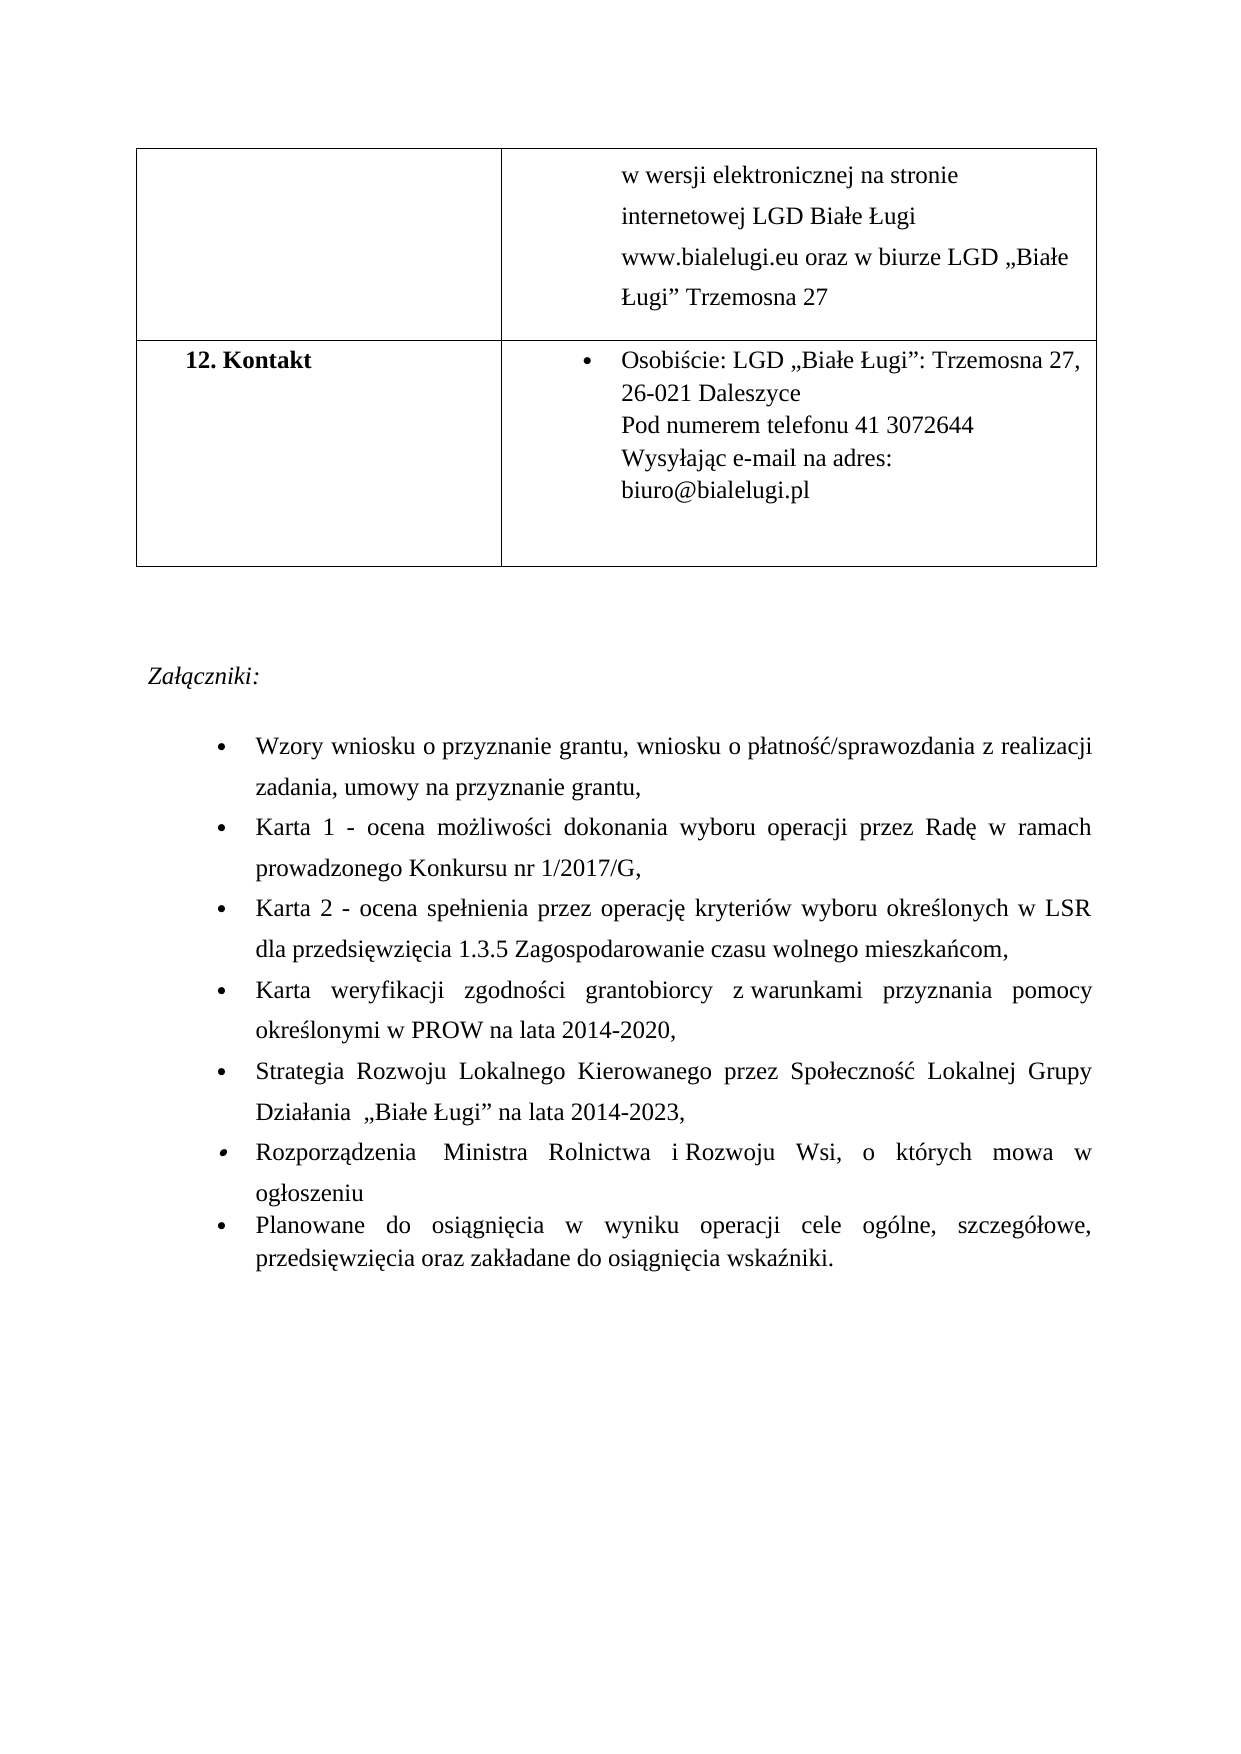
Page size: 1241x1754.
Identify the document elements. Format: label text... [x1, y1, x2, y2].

list Planowane do osiągnięcia w wyniku operacji cele ogólne, szczegółowe, przedsięwzięcia oraz zakładane do osiągnięcia wskaźniki. [218, 1207, 1093, 1272]
list Karta 1 - ocena możliwości dokonania wyboru operacji przez Radę w ramach prowadzonego Konkursu nr 1/2017/G, [218, 800, 1093, 882]
list Wzory wniosku o przyznanie grantu, wniosku o płatność/sprawozdania z realizacji zadania, umowy na przyznanie grantu, [218, 719, 1093, 800]
text Załączniki: [148, 657, 1093, 690]
list Strategia Rozwoju Lokalnego Kierowanego przez Społeczność Lokalnej Grupy Działania „Białe Ługi” na lata 2014-2023, [218, 1044, 1093, 1125]
table_cell Osobiście: LGD „Białe Ługi”: Trzemosna 27, 26-021 Daleszyce Pod numerem telefonu 41 3072644 Wysyłając e-mail na adres: biuro@bialelugi.pl [502, 341, 1096, 566]
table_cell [137, 149, 501, 340]
list Karta weryfikacji zgodności grantobiorcy z warunkami przyznania pomocy określonymi w PROW na lata 2014-2020, [218, 963, 1093, 1044]
table_cell Kontakt [137, 341, 501, 566]
list Rozporządzenia Ministra Rolnictwa i Rozwoju Wsi, o których mowa w ogłoszeniu [218, 1125, 1093, 1207]
list Karta 2 - ocena spełnienia przez operację kryteriów wyboru określonych w LSR dla przedsięwzięcia 1.3.5 Zagospodarowanie czasu wolnego mieszkańcom, [218, 882, 1093, 963]
